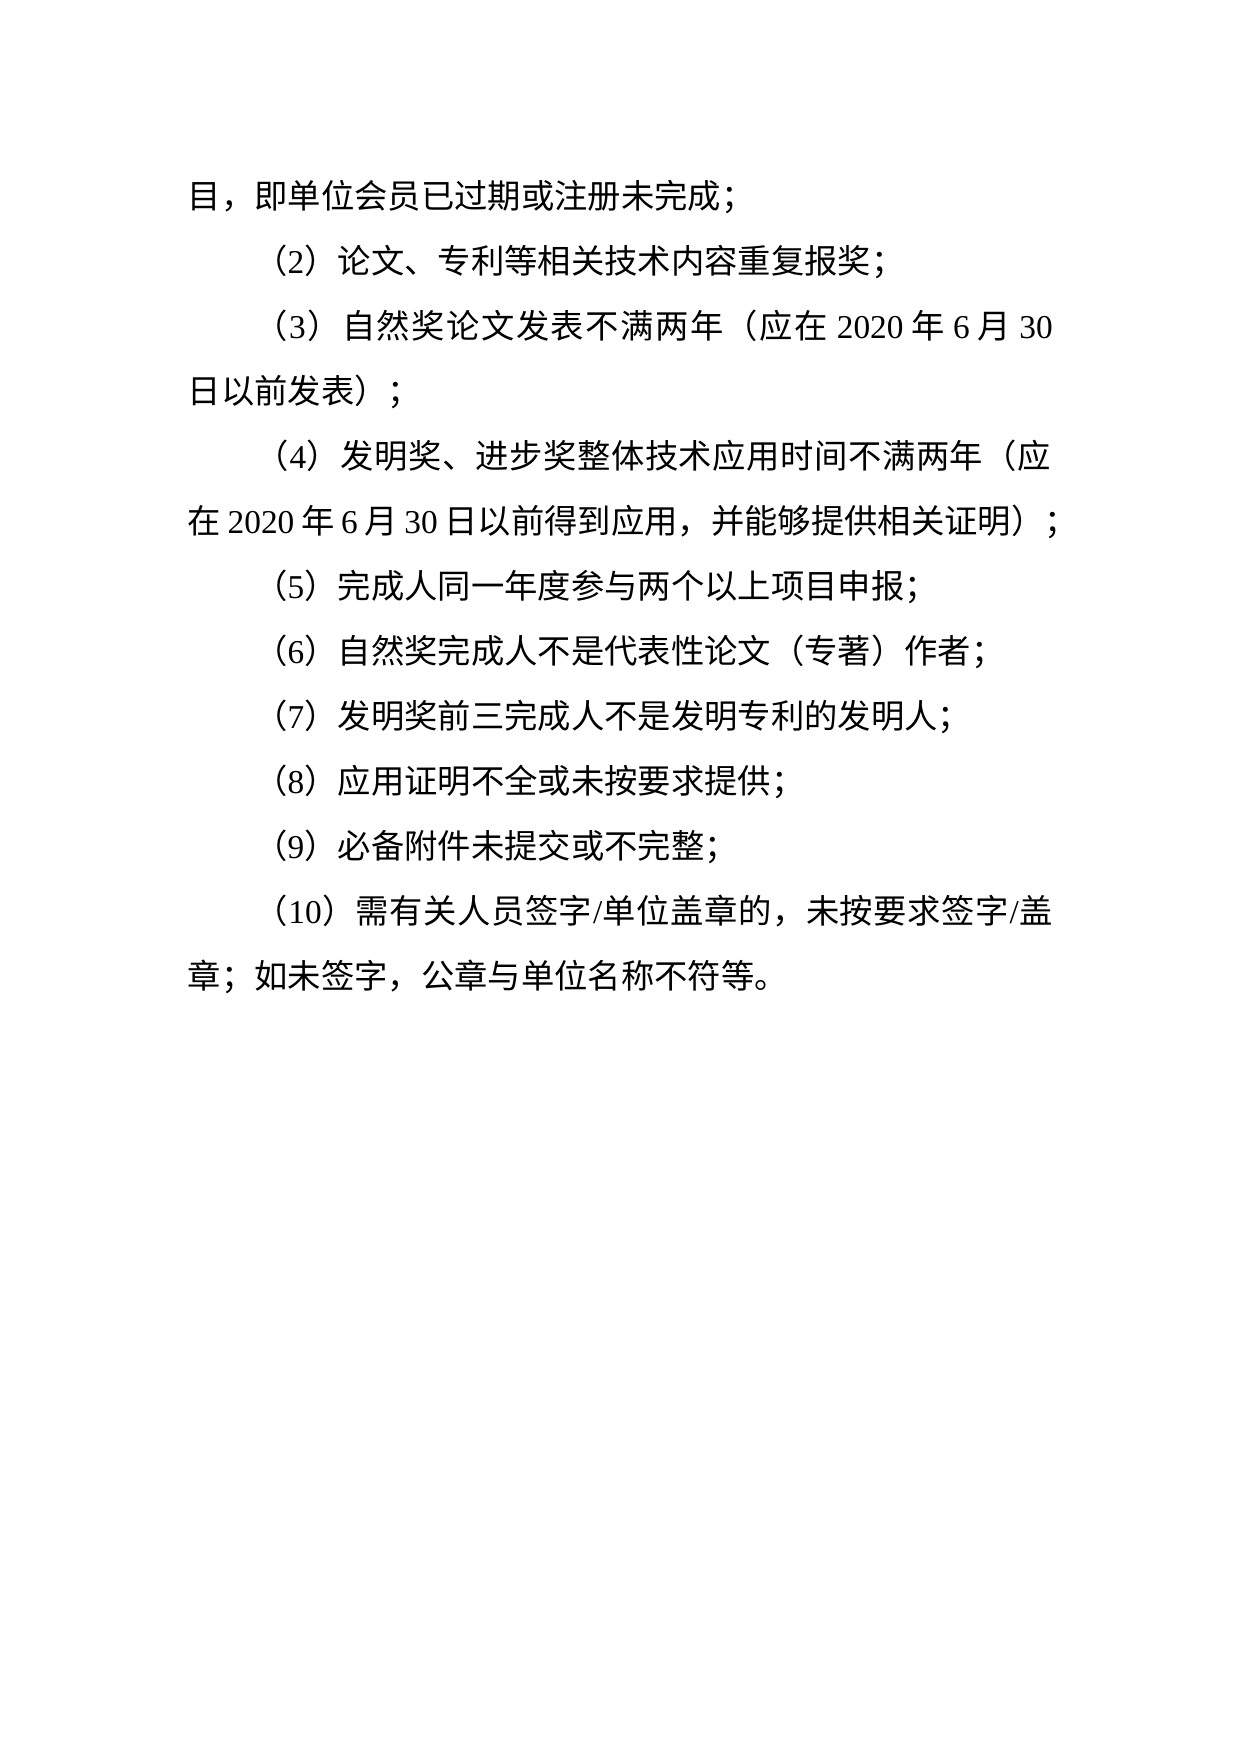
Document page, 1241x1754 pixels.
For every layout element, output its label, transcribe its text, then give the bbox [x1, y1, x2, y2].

text （9）必备附件未提交或不完整； [187, 812, 1053, 877]
text （6）自然奖完成人不是代表性论文（专著）作者； [187, 617, 1053, 682]
text （10）需有关人员签字/单位盖章的，未按要求签字/盖章；如未签字，公章与单位名称不符等。 [187, 877, 1053, 1007]
text （7）发明奖前三完成人不是发明专利的发明人； [187, 682, 1053, 747]
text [187, 162, 1053, 227]
text （8）应用证明不全或未按要求提供； [187, 747, 1053, 812]
text （2）论文、专利等相关技术内容重复报奖； [187, 227, 1053, 292]
text （5）完成人同一年度参与两个以上项目申报； [187, 552, 1053, 617]
text （4）发明奖、进步奖整体技术应用时间不满两年（应在2020年6月30日以前得到应用，并能够提供相关证明）； [187, 422, 1053, 552]
text （3）自然奖论文发表不满两年（应在2020年6月30日以前发表）； [187, 292, 1053, 422]
